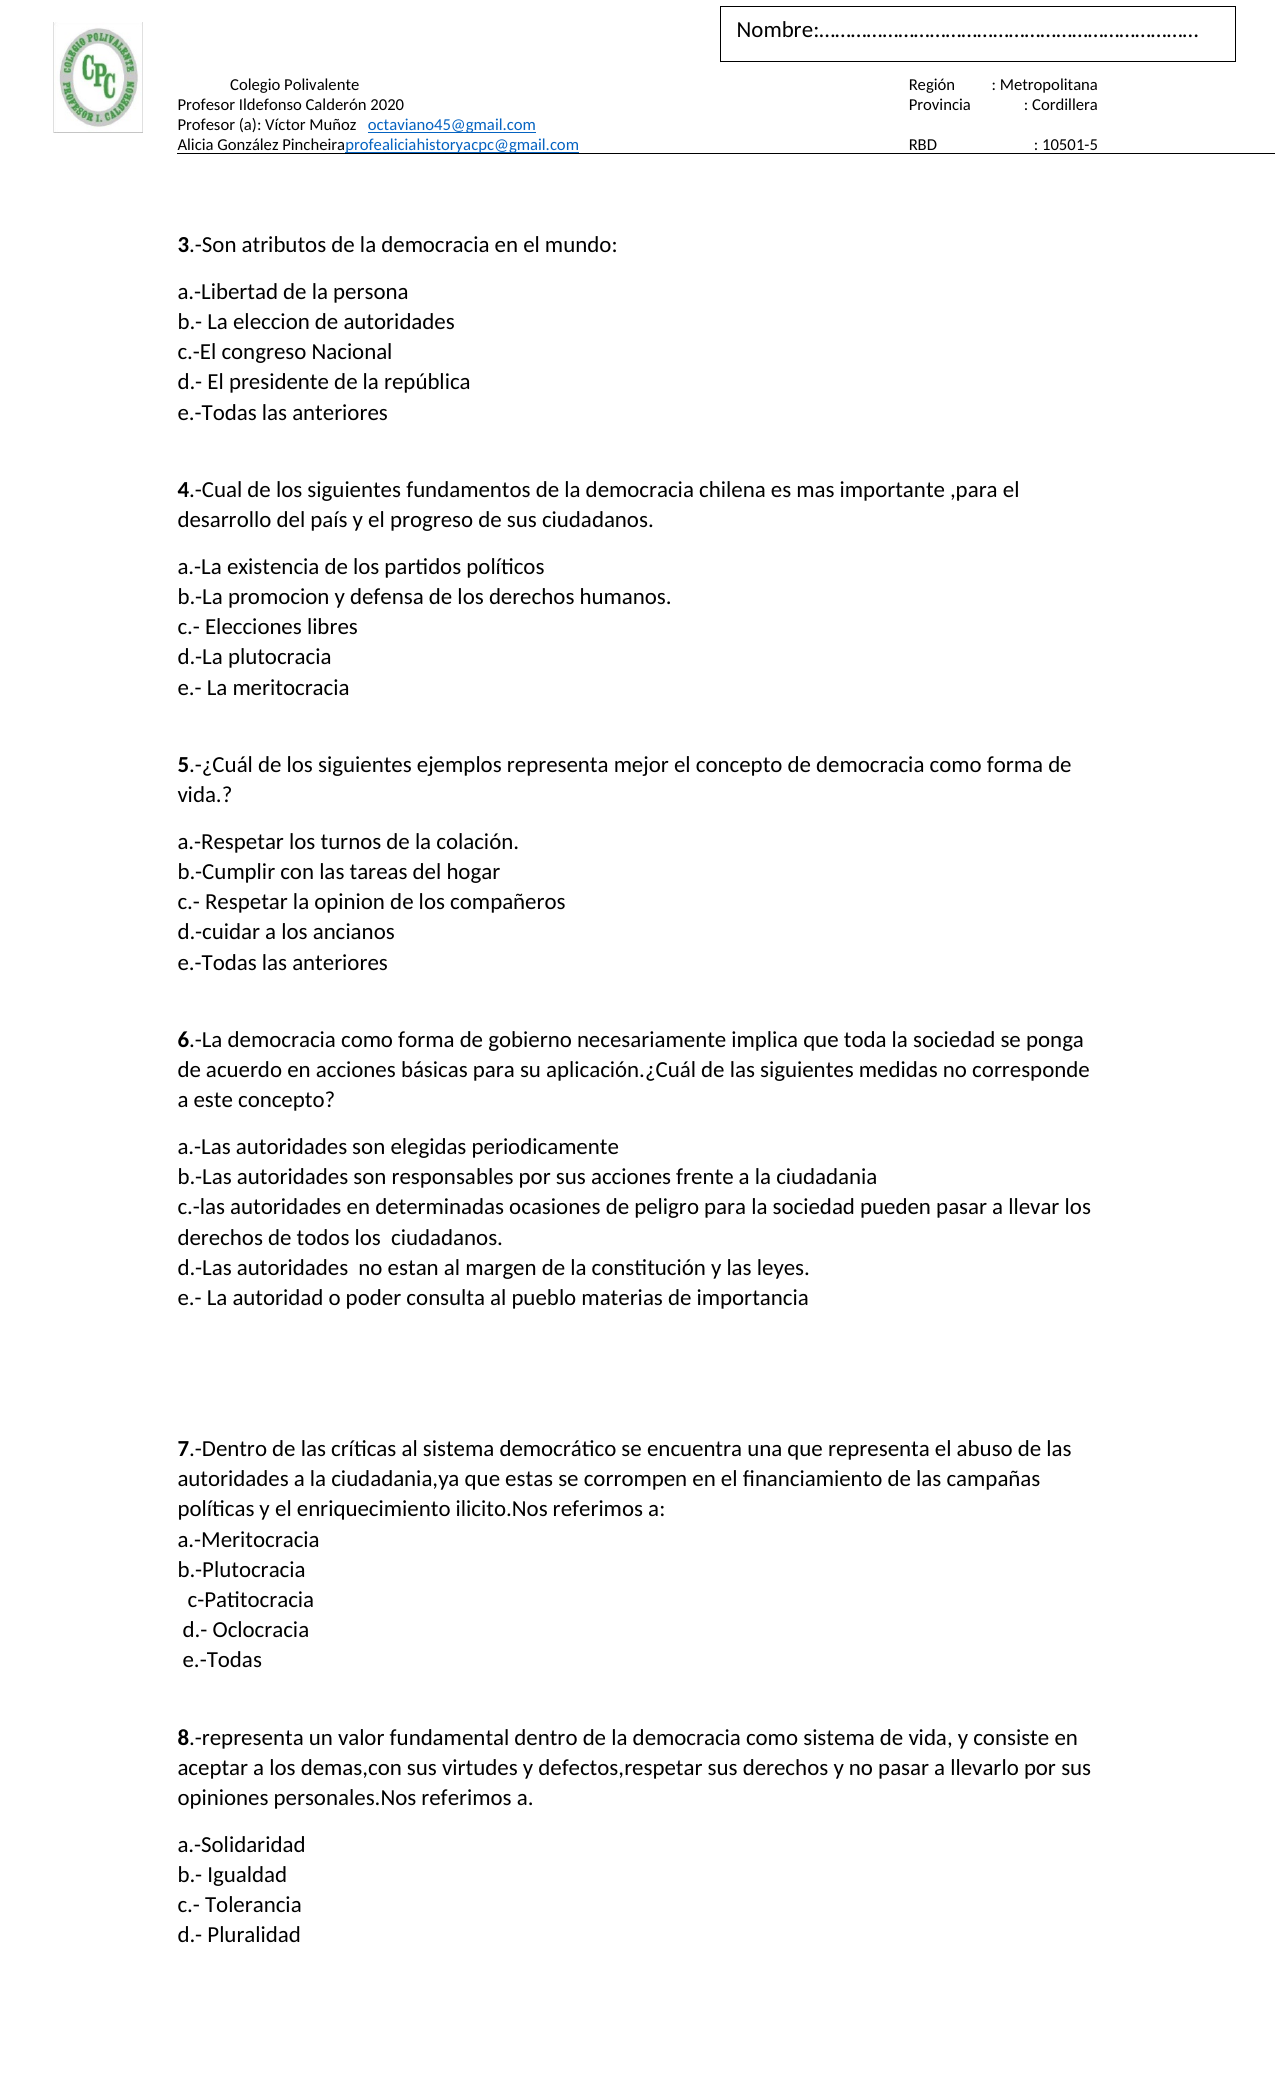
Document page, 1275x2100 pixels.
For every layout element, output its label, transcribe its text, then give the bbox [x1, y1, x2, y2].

text c.- Elecciones libres [177, 612, 1098, 640]
text e.- La meritocracia [177, 673, 1098, 701]
text 3.-Son atributos de la democracia en el mundo: [177, 230, 1098, 258]
text d.-cuidar a los ancianos [177, 917, 1098, 945]
text a.-Solidaridad [177, 1830, 1098, 1858]
text c.-las autoridades en determinadas ocasiones de peligro para la sociedad pueden pasar a llevar los derechos de todos los ciudadanos. [177, 1192, 1098, 1251]
text c-Patitocracia [177, 1585, 1098, 1613]
text c.- Tolerancia [177, 1890, 1098, 1918]
text e.-Todas [177, 1646, 1098, 1673]
text c.- Respetar la opinion de los compañeros [177, 887, 1098, 915]
text b.-Plutocracia [177, 1555, 1098, 1583]
text b.- La eleccion de autoridades [177, 307, 1098, 335]
text a.-Las autoridades son elegidas periodicamente [177, 1132, 1098, 1160]
text d.-Las autoridades no estan al margen de la constitución y las leyes. [177, 1253, 1098, 1281]
text a.-Libertad de la persona [177, 277, 1098, 305]
picture [53, 22, 143, 133]
text d.- Pluralidad [177, 1921, 1098, 1948]
text e.-Todas las anteriores [177, 948, 1098, 976]
text d.- El presidente de la república [177, 367, 1098, 395]
text e.- La autoridad o poder consulta al pueblo materias de importancia [177, 1283, 1098, 1311]
text 4.-Cual de los siguientes fundamentos de la democracia chilena es mas importante ,para el desarrollo del país y el progreso de sus ciudadanos. [177, 475, 1098, 533]
text b.- Igualdad [177, 1860, 1098, 1888]
text d.-La plutocracia [177, 642, 1098, 670]
text b.-Cumplir con las tareas del hogar [177, 857, 1098, 885]
text b.-La promocion y defensa de los derechos humanos. [177, 582, 1098, 610]
text e.-Todas las anteriores [177, 398, 1098, 426]
text a.-La existencia de los partidos políticos [177, 552, 1098, 580]
text 5.-¿Cuál de los siguientes ejemplos representa mejor el concepto de democracia como forma de vida.? [177, 750, 1098, 808]
text 6.-La democracia como forma de gobierno necesariamente implica que toda la sociedad se ponga de acuerdo en acciones básicas para su aplicación.¿Cuál de las siguientes medidas no corresponde a este concepto? [177, 1025, 1098, 1113]
text 8.-representa un valor fundamental dentro de la democracia como sistema de vida, y consiste en aceptar a los demas,con sus virtudes y defectos,respetar sus derechos y no pasar a llevarlo por sus opiniones personales.Nos referimos a. [177, 1723, 1098, 1811]
text a.-Meritocracia [177, 1525, 1098, 1553]
text 7.-Dentro de las críticas al sistema democrático se encuentra una que representa el abuso de las autoridades a la ciudadania,ya que estas se corrompen en el financiamiento de las campañas políticas y el enriquecimiento ilicito.Nos referimos a: [177, 1434, 1098, 1522]
text d.- Oclocracia [177, 1615, 1098, 1643]
text b.-Las autoridades son responsables por sus acciones frente a la ciudadania [177, 1162, 1098, 1190]
text a.-Respetar los turnos de la colación. [177, 827, 1098, 855]
text c.-El congreso Nacional [177, 337, 1098, 365]
